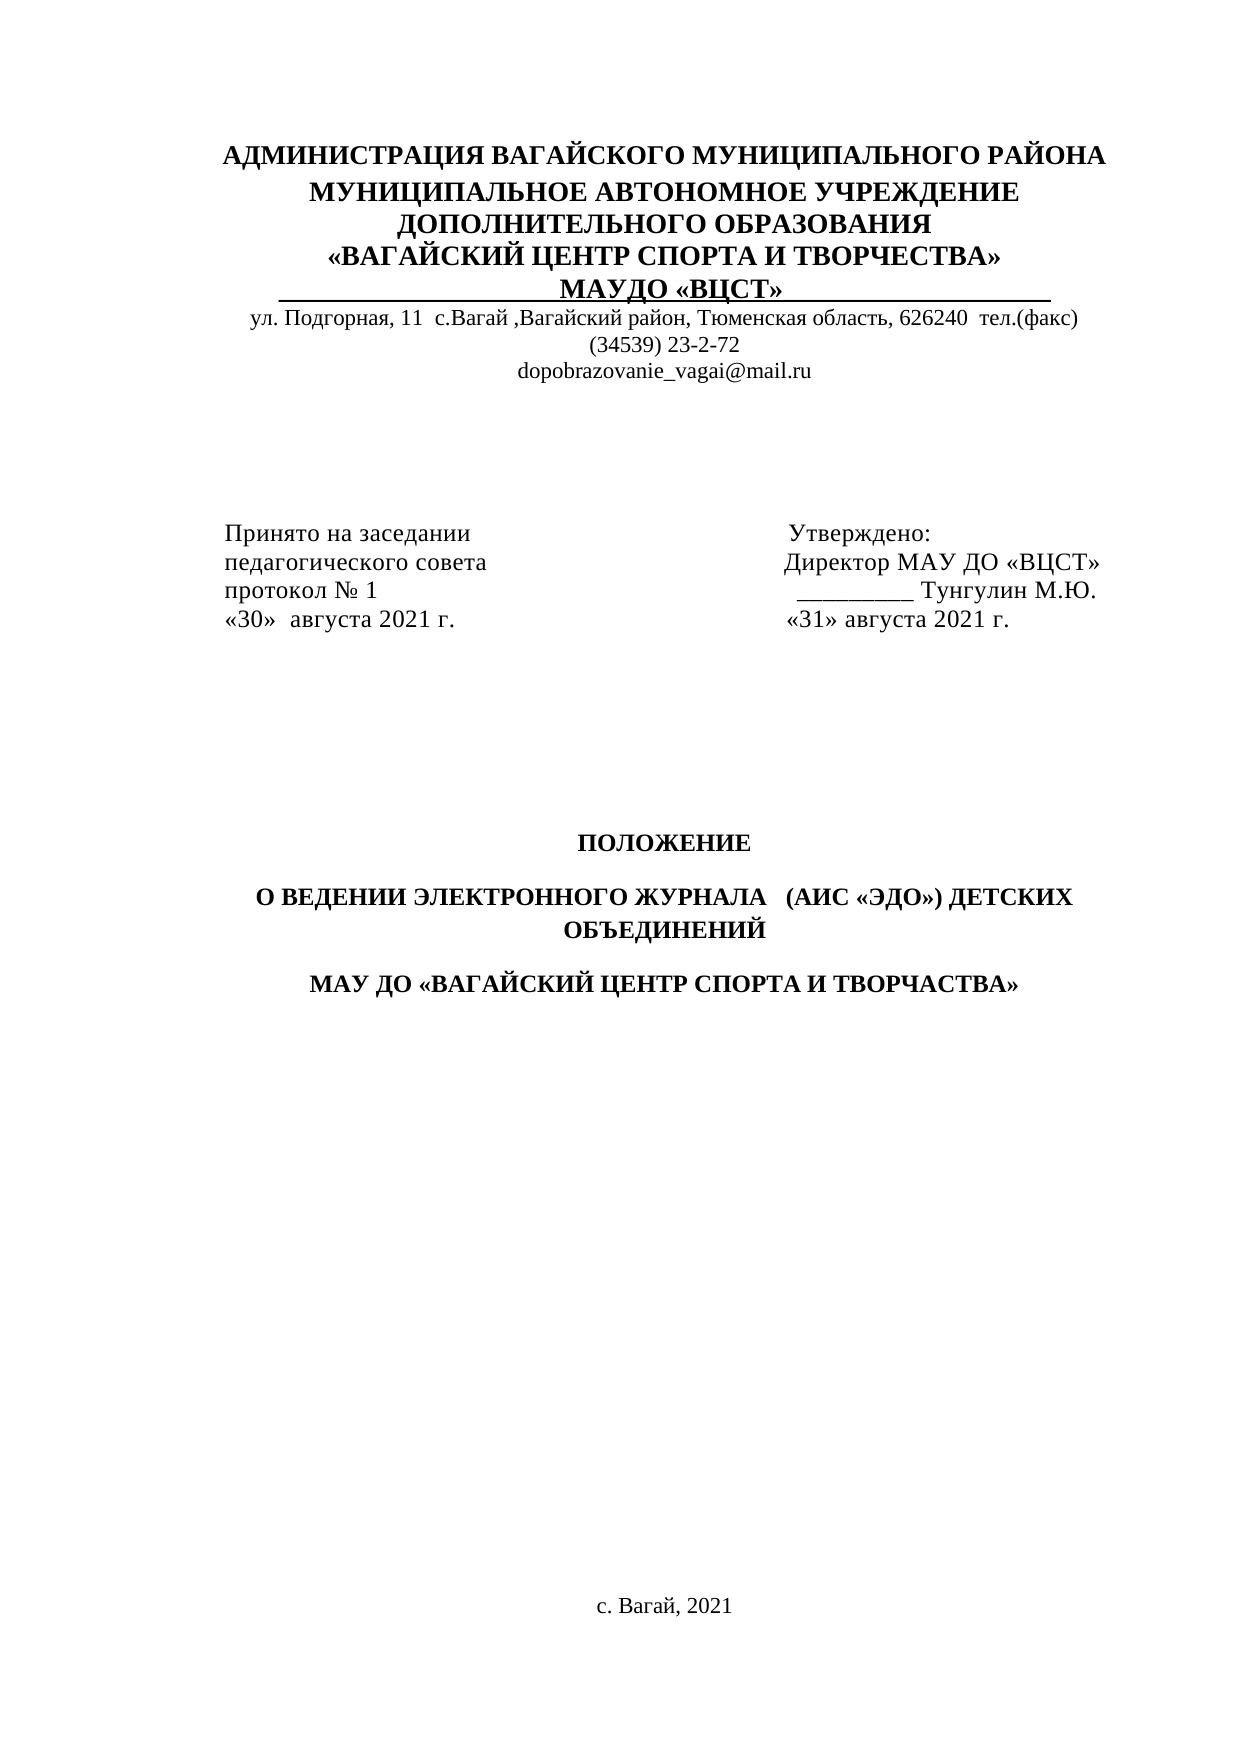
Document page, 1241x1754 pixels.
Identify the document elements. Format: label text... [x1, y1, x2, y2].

text О ВЕДЕНИИ ЭЛЕКТРОННОГО ЖУРНАЛА (АИС «ЭДО») ДЕТСКИХ ОБЪЕДИНЕНИЙ [177, 882, 1152, 943]
text «30» августа 2021 г. «31» августа 2021 г. [177, 604, 1152, 633]
text протокол № 1 _________ Тунгулин М.Ю. [177, 575, 1152, 604]
text АДМИНИСТРАЦИЯ ВАГАЙСКОГО МУНИЦИПАЛЬНОГО РАЙОНА [177, 139, 1152, 170]
text «ВАГАЙСКИЙ ЦЕНТР СПОРТА И ТВОРЧЕСТВА» [177, 239, 1152, 272]
text МАУ ДО «ВАГАЙСКИЙ ЦЕНТР СПОРТА И ТВОРЧАСТВА» [177, 969, 1152, 997]
text педагогического совета Директор МАУ ДО «ВЦСТ» [177, 547, 1152, 575]
text dopobrazovanie_vagai@mail.ru [177, 357, 1152, 383]
text ул. Подгорная, 11 с.Вагай ,Вагайский район, Тюменская область, 626240 тел.(факс) [177, 304, 1152, 331]
text ____________________МАУДО «ВЦСТ»___________________ [177, 272, 1152, 304]
text ПОЛОЖЕНИЕ [177, 828, 1152, 857]
text (34539) 23-2-72 [177, 331, 1152, 357]
text МУНИЦИПАЛЬНОЕ АВТОНОМНОЕ УЧРЕЖДЕНИЕ ДОПОЛНИТЕЛЬНОГО ОБРАЗОВАНИЯ [177, 175, 1152, 239]
text Принято на заседании Утверждено: [177, 518, 1152, 547]
text с. Вагай, 2021 [177, 1592, 1152, 1619]
